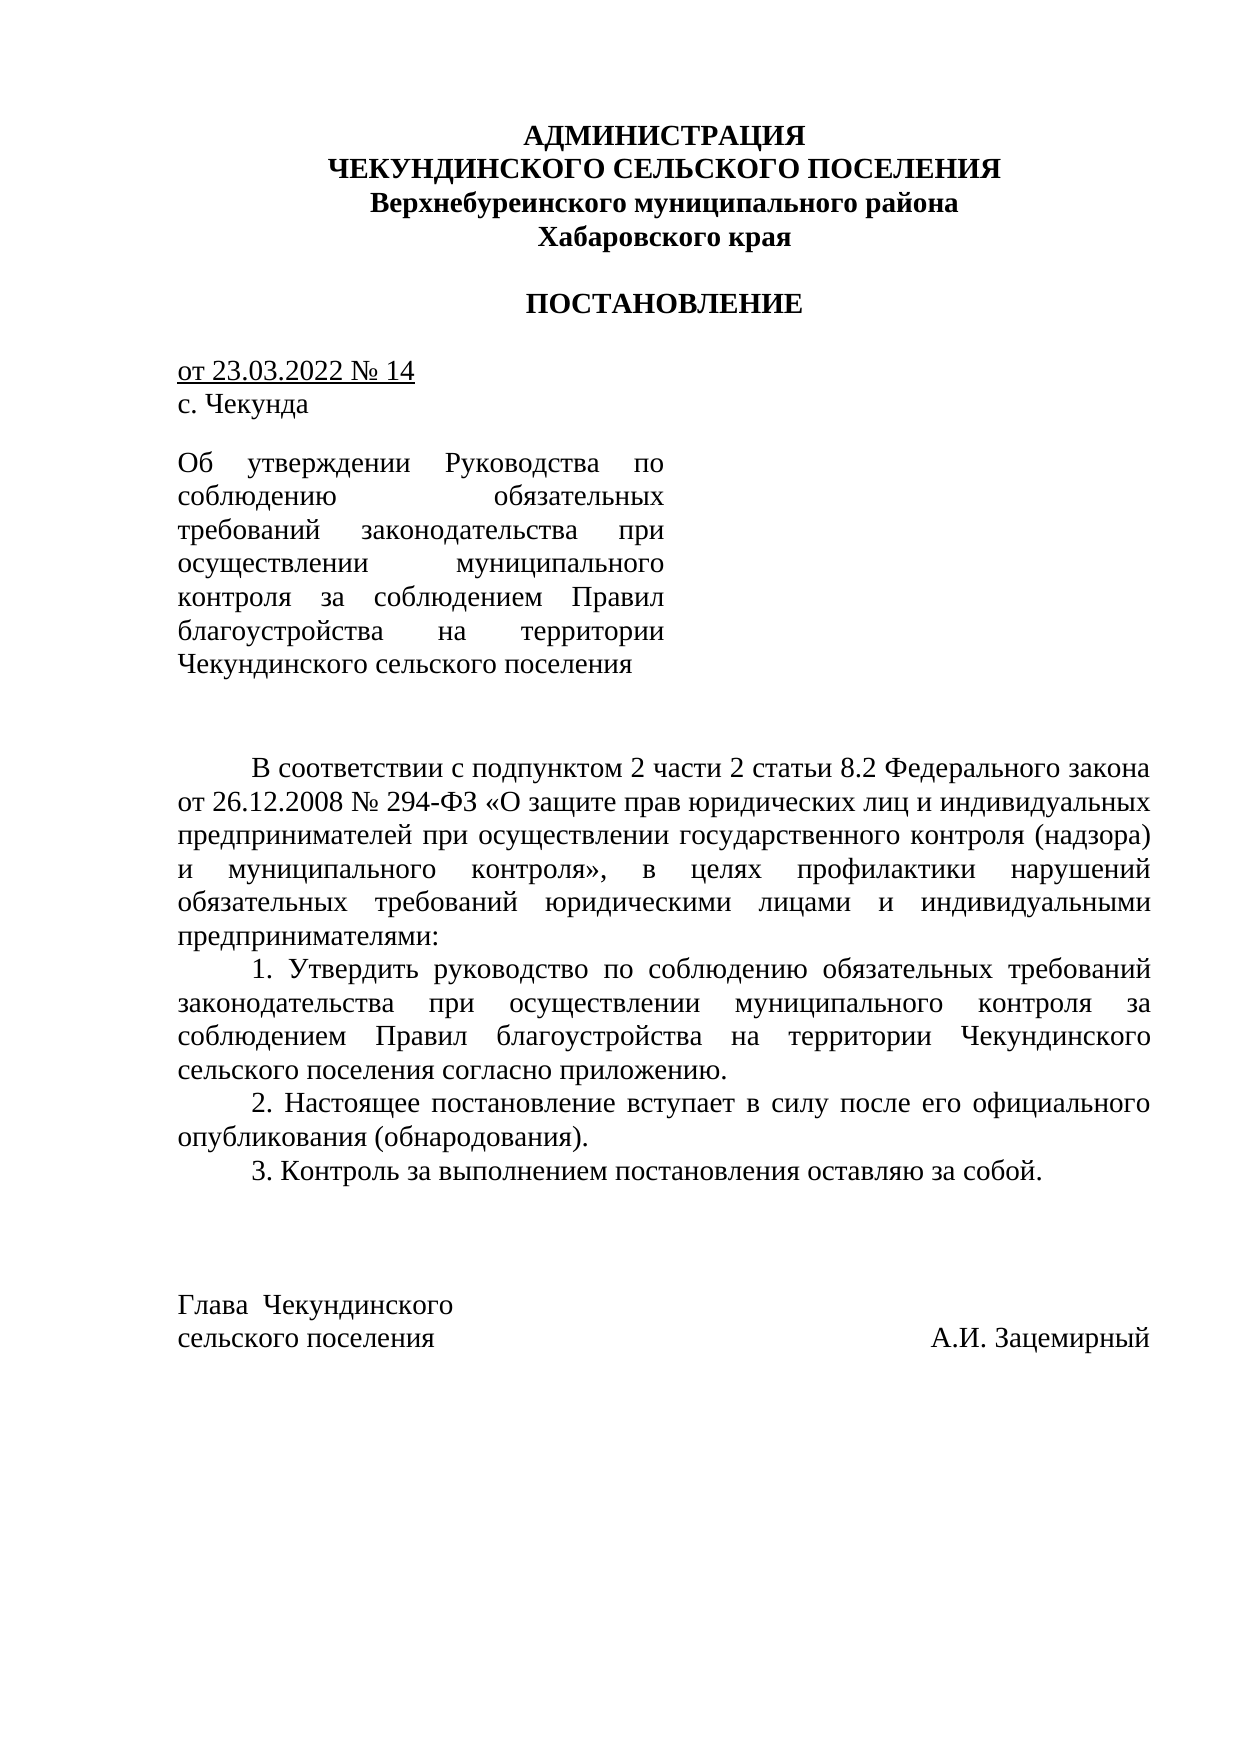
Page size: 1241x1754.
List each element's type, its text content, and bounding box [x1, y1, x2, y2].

text 2. Настоящее постановление вступает в силу после его официального опубликования (обнародования). [177, 1086, 1152, 1153]
text Хабаровского края [177, 219, 1152, 252]
text Верхнебуреинского муниципального района [177, 185, 1152, 219]
text В соответствии с подпунктом 2 части 2 статьи 8.2 Федерального закона от 26.12.2008 № 294-ФЗ «О защите прав юридических лиц и индивидуальных предпринимателей при осуществлении государственного контроля (надзора) и муниципального контроля», в целях профилактики нарушений обязательных требований юридическими лицами и индивидуальными предпринимателями: [177, 750, 1152, 951]
text Об утверждении Руководства по соблюдению обязательных требований законодательства при осуществлении муниципального контроля за соблюдением Правил благоустройства на территории Чекундинского сельского поселения [177, 445, 664, 680]
text сельского поселения А.И. Зацемирный [177, 1320, 1152, 1354]
text 1. Утвердить руководство по соблюдению обязательных требований законодательства при осуществлении муниципального контроля за соблюдением Правил благоустройства на территории Чекундинского сельского поселения согласно приложению. [177, 951, 1152, 1086]
text ПОСТАНОВЛЕНИЕ [177, 286, 1152, 319]
text от 23.03.2022 № 14 [177, 353, 1152, 386]
text 3. Контроль за выполнением постановления оставляю за собой. [177, 1153, 1152, 1186]
text с. Чекунда [177, 386, 1152, 420]
text ЧЕКУНДИНСКОГО СЕЛЬСКОГО ПОСЕЛЕНИЯ [177, 152, 1152, 185]
text Глава Чекундинского [177, 1287, 1152, 1320]
text АДМИНИСТРАЦИЯ [177, 118, 1152, 152]
